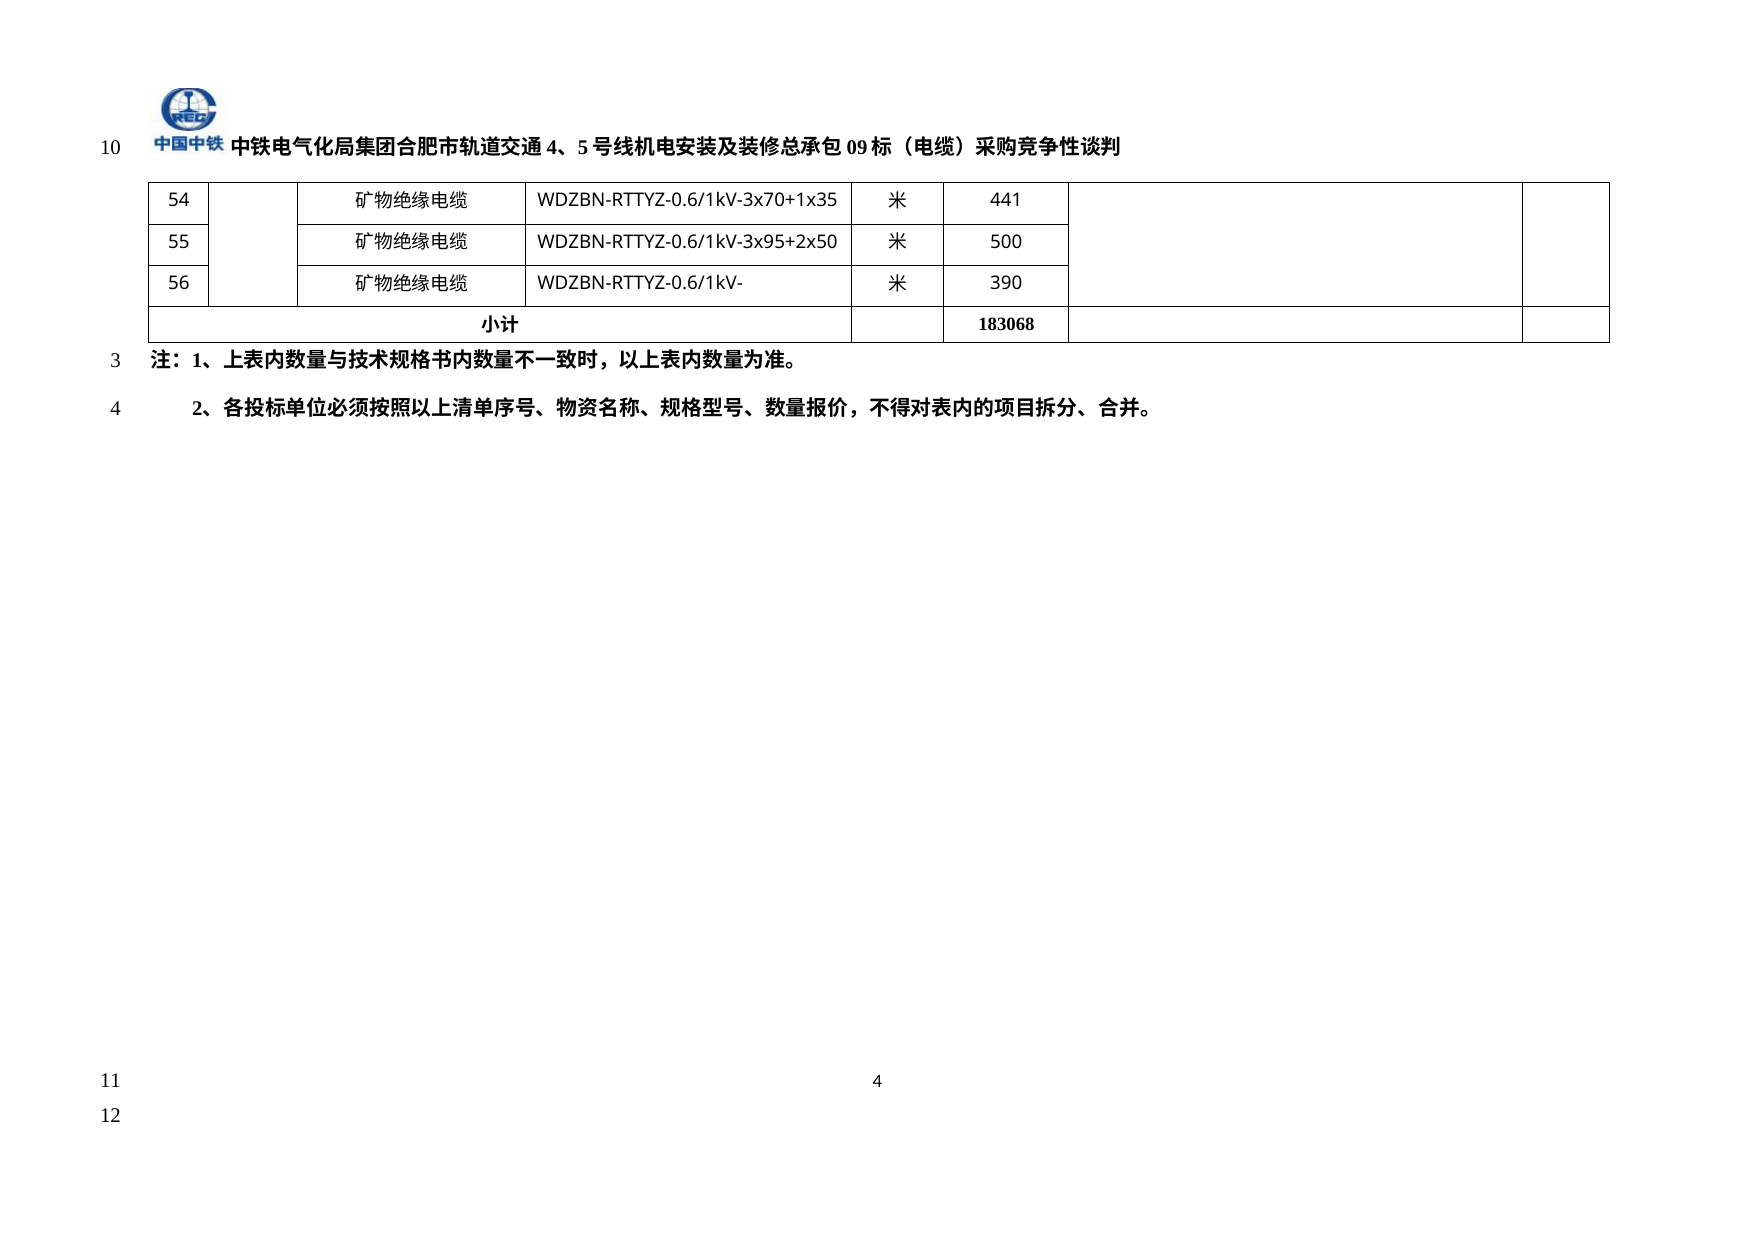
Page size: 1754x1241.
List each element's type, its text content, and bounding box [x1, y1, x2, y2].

table_cell [852, 307, 943, 342]
table_cell 183068 [944, 307, 1068, 342]
table_cell WDZBN-RTTYZ-0.6/1kV-3x95+2x50 [526, 225, 851, 265]
table_cell 米 [852, 266, 943, 306]
table_cell 390 [944, 266, 1068, 306]
table_cell 56 [149, 266, 208, 306]
table_cell [1069, 307, 1522, 342]
table_cell 矿物绝缘电缆 [298, 225, 525, 265]
table_cell 小计 [149, 307, 851, 342]
table_cell 米 [852, 225, 943, 265]
table_cell [1523, 307, 1609, 342]
text 注：1、上表内数量与技术规格书内数量不一致时，以上表内数量为准。 [150, 343, 1604, 375]
picture [150, 88, 230, 155]
table_cell 矿物绝缘电缆 [298, 266, 525, 306]
table_cell WDZBN-RTTYZ-0.6/1kV-3x70+1x35 [526, 183, 851, 223]
text 2、各投标单位必须按照以上清单序号、物资名称、规格型号、数量报价，不得对表内的项目拆分、合并。 [150, 390, 1604, 423]
table_cell 米 [852, 183, 943, 223]
table_cell 500 [944, 225, 1068, 265]
table_cell 441 [944, 183, 1068, 223]
table_cell WDZBN-RTTYZ-0.6/1kV-3x120+2X70 [526, 266, 851, 306]
table_cell 55 [149, 225, 208, 265]
table_cell 54 [149, 183, 208, 223]
table_cell 矿物绝缘电缆 [298, 183, 525, 223]
